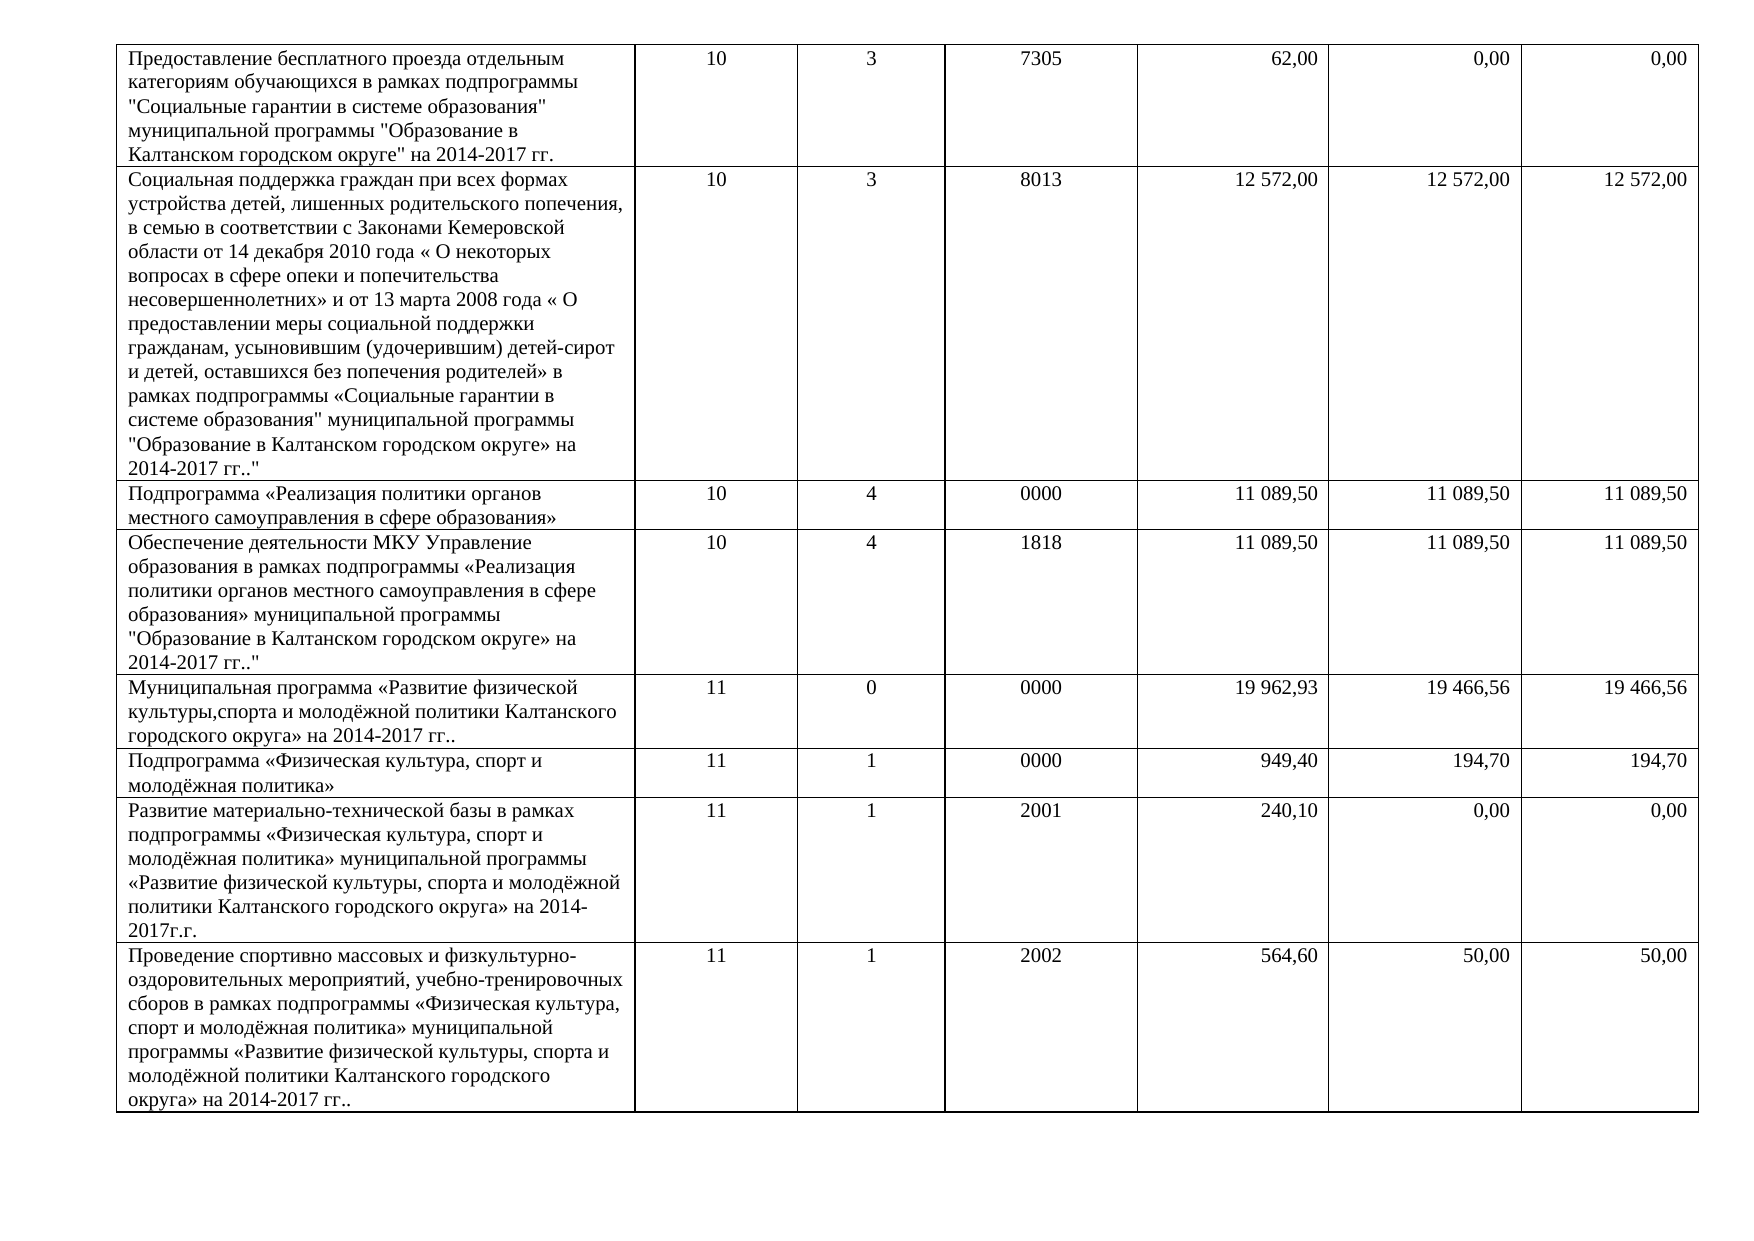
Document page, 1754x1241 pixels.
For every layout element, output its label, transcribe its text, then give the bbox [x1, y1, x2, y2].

table_cell 10 [636, 45, 797, 166]
table_cell 12 572,00 [1138, 167, 1328, 479]
table_cell 10 [636, 530, 797, 674]
table_cell 11 [636, 798, 797, 942]
table_cell 11 089,50 [1522, 481, 1698, 529]
table_cell 949,40 [1138, 749, 1328, 797]
table_cell 2002 [946, 943, 1137, 1111]
table_cell 194,70 [1522, 749, 1698, 797]
table_cell 11 [636, 675, 797, 747]
table_cell 11 [636, 943, 797, 1111]
table_cell Обеспечение деятельности МКУ Управление образования в рамках подпрограммы «Реализация политики органов местного самоуправления в сфере образования» муниципальной программы "Образование в Калтанском городском округе» на 2014-2017 гг.." [117, 530, 634, 674]
table_cell 11 089,50 [1138, 481, 1328, 529]
table_cell 19 466,56 [1522, 675, 1698, 747]
table_cell 19 962,93 [1138, 675, 1328, 747]
table_cell 240,10 [1138, 798, 1328, 942]
table_cell 11 [636, 749, 797, 797]
table_cell 0000 [946, 481, 1137, 529]
table_cell 0000 [946, 749, 1137, 797]
table_cell 3 [798, 45, 944, 166]
table_cell Подпрограмма «Физическая культура, спорт и молодёжная политика» [117, 749, 634, 797]
table_cell 1 [798, 749, 944, 797]
table_cell 62,00 [1138, 45, 1328, 166]
table_cell 50,00 [1329, 943, 1521, 1111]
table_cell 0,00 [1522, 798, 1698, 942]
table_cell 4 [798, 481, 944, 529]
table_cell 1818 [946, 530, 1137, 674]
table_cell 8013 [946, 167, 1137, 479]
table_cell 50,00 [1522, 943, 1698, 1111]
table_cell 7305 [946, 45, 1137, 166]
table_cell 12 572,00 [1522, 167, 1698, 479]
table_cell 0,00 [1522, 45, 1698, 166]
table_cell 0,00 [1329, 798, 1521, 942]
table_cell Муниципальная программа «Развитие физической культуры,спорта и молодёжной политики Калтанского городского округа» на 2014-2017 гг.. [117, 675, 634, 747]
table_cell 564,60 [1138, 943, 1328, 1111]
table_cell 0000 [946, 675, 1137, 747]
table_cell Подпрограмма «Реализация политики органов местного самоуправления в сфере образования» [117, 481, 634, 529]
table_cell 10 [636, 167, 797, 479]
table_cell Проведение спортивно массовых и физкультурно-оздоровительных мероприятий, учебно-тренировочных сборов в рамках подпрограммы «Физическая культура, спорт и молодёжная политика» муниципальной программы «Развитие физической культуры, спорта и молодёжной политики Калтанского городского округа» на 2014-2017 гг.. [117, 943, 634, 1111]
table_cell 11 089,50 [1522, 530, 1698, 674]
table_cell 11 089,50 [1329, 530, 1521, 674]
table_cell 4 [798, 530, 944, 674]
table_cell 1 [798, 943, 944, 1111]
table_cell 11 089,50 [1138, 530, 1328, 674]
table_cell Предоставление бесплатного проезда отдельным категориям обучающихся в рамках подпрограммы "Социальные гарантии в системе образования" муниципальной программы "Образование в Калтанском городском округе" на 2014-2017 гг. [117, 45, 634, 166]
table_cell Социальная поддержка граждан при всех формах устройства детей, лишенных родительского попечения, в семью в соответствии с Законами Кемеровской области от 14 декабря 2010 года « О некоторых вопросах в сфере опеки и попечительства несовершеннолетних» и от 13 марта 2008 года « О предоставлении меры социальной поддержки гражданам, усыновившим (удочерившим) детей-сирот и детей, оставшихся без попечения родителей» в рамках подпрограммы «Социальные гарантии в системе образования" муниципальной программы "Образование в Калтанском городском округе» на 2014-2017 гг.." [117, 167, 634, 479]
table_cell 2001 [946, 798, 1137, 942]
table_cell 3 [798, 167, 944, 479]
table_cell 1 [798, 798, 944, 942]
table_cell Развитие материально-технической базы в рамках подпрограммы «Физическая культура, спорт и молодёжная политика» муниципальной программы «Развитие физической культуры, спорта и молодёжной политики Калтанского городского округа» на 2014-2017г.г. [117, 798, 634, 942]
table_cell 12 572,00 [1329, 167, 1521, 479]
table_cell 194,70 [1329, 749, 1521, 797]
table_cell 11 089,50 [1329, 481, 1521, 529]
table_cell 0,00 [1329, 45, 1521, 166]
table_cell 19 466,56 [1329, 675, 1521, 747]
table_cell 10 [636, 481, 797, 529]
table_cell 0 [798, 675, 944, 747]
